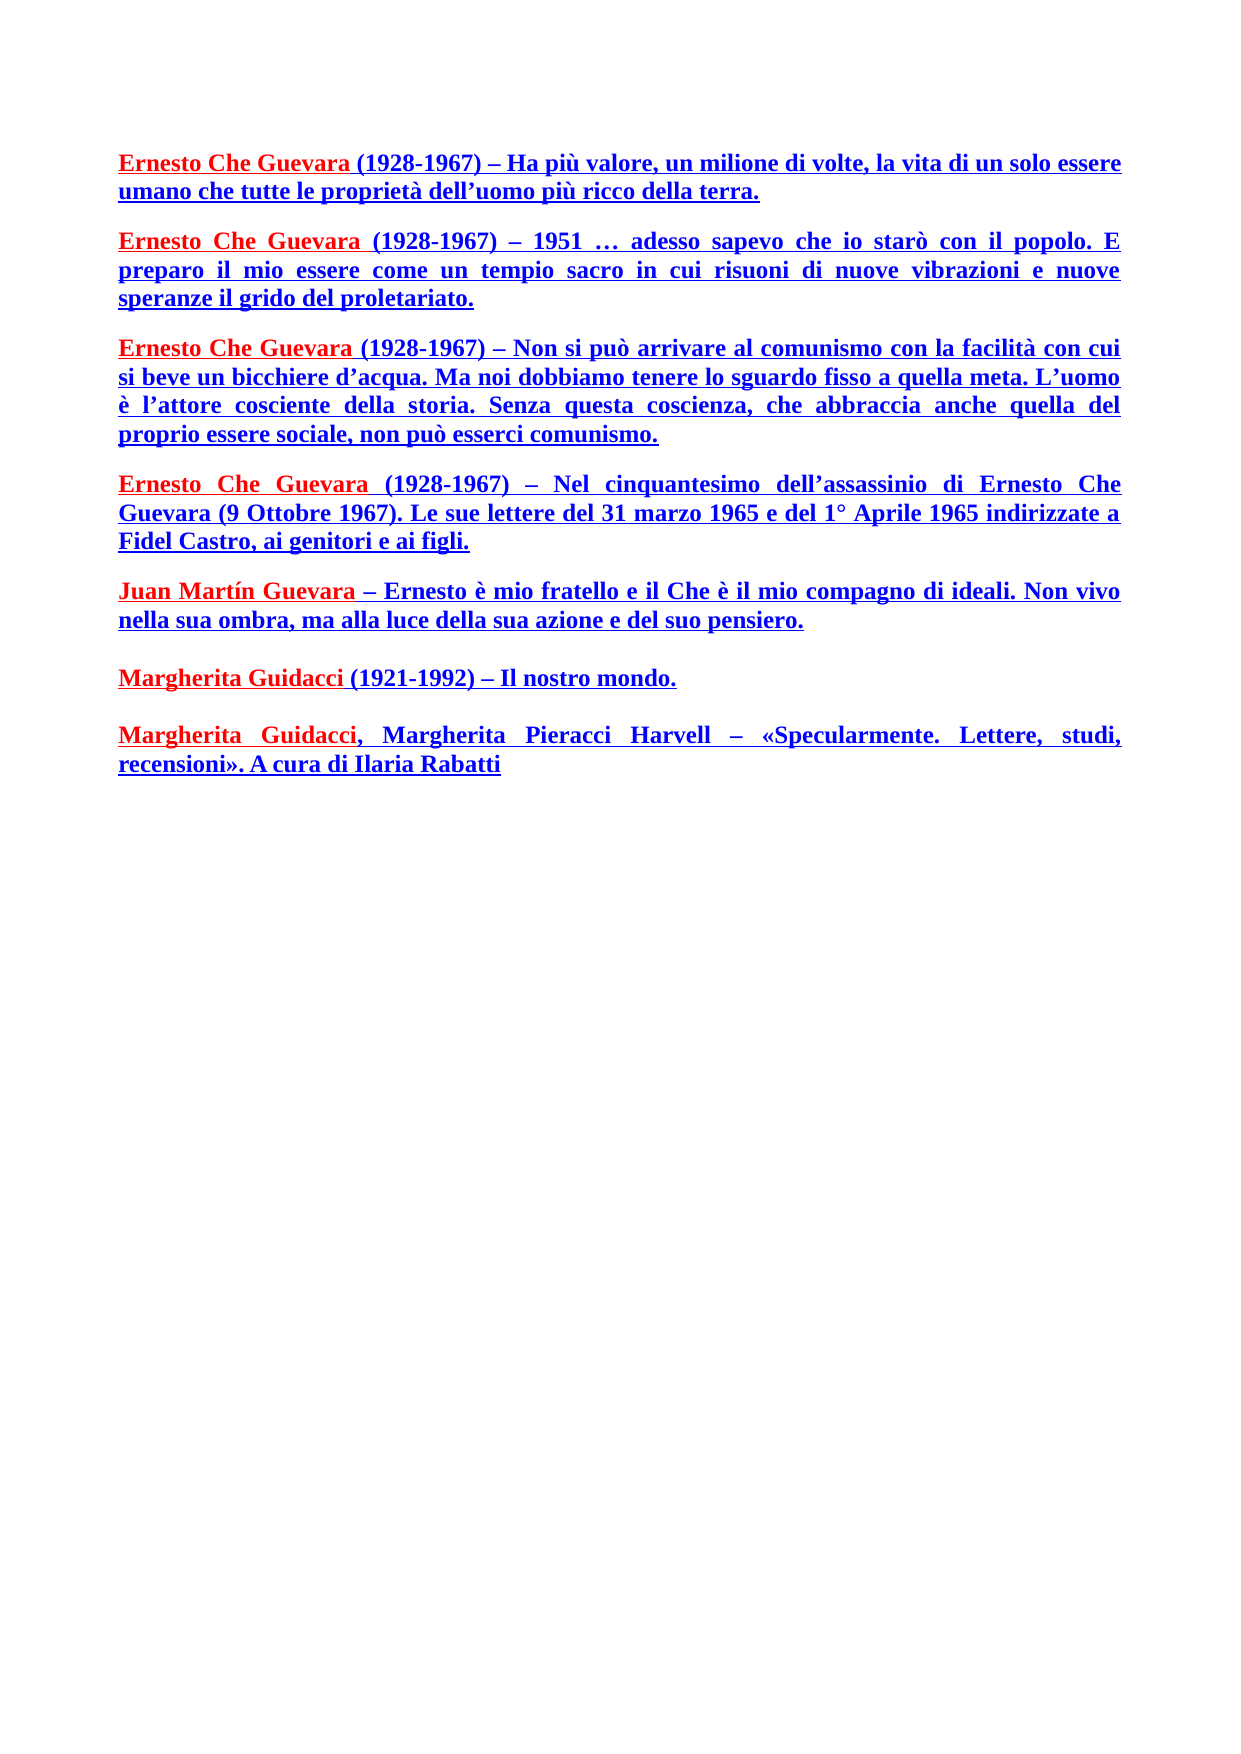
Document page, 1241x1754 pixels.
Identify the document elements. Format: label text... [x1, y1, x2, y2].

subtitle Ernesto Che Guevara (1928-1967) – 1951 … adesso sapevo che io starò con il popolo. E preparo il mio essere come un tempio sacro in cui risuoni di nuove vibrazioni e nuove speranze il grido del proletariato. [118, 226, 1122, 312]
subtitle Ernesto Che Guevara (1928-1967) – Ha più valore, un milione di volte, la vita di un solo essere umano che tutte le proprietà dell’uomo più ricco della terra. [118, 148, 1122, 173]
subtitle Margherita Guidacci, Margherita Pieracci Harvell – «Specularmente. Lettere, studi, recensioni». A cura di Ilaria Rabatti [118, 721, 1122, 746]
subtitle Ernesto Che Guevara (1928-1967) – Ha più valore, un milione di volte, la vita di un solo essere umano che tutte le proprietà dell’uomo più ricco della terra. [118, 174, 1122, 205]
subtitle Margherita Guidacci (1921-1992) – Il nostro mondo. [118, 663, 1122, 691]
text Juan Martín Guevara – Ernesto è mio fratello e il Che è il mio compagno di ideali. Non vivo nella sua ombra, ma alla luce della sua azione e del suo pensiero. [118, 576, 1122, 633]
subtitle Ernesto Che Guevara (1928-1967) – Non si può arrivare al comunismo con la facilità con cui si beve un bicchiere d’acqua. Ma noi dobbiamo tenere lo sguardo fisso a quella meta. L’uomo è l’attore cosciente della storia. Senza questa coscienza, che abbraccia anche quella del proprio essere sociale, non può esserci comunismo. [118, 333, 1122, 448]
text Ernesto Che Guevara (1928-1967) – Nel cinquantesimo dell’assassinio di Ernesto Che Guevara (9 Ottobre 1967). Le sue lettere del 31 marzo 1965 e del 1° Aprile 1965 indirizzate a Fidel Castro, ai genitori e ai figli. [118, 469, 1122, 494]
text Ernesto Che Guevara (1928-1967) – Nel cinquantesimo dell’assassinio di Ernesto Che Guevara (9 Ottobre 1967). Le sue lettere del 31 marzo 1965 e del 1° Aprile 1965 indirizzate a Fidel Castro, ai genitori e ai figli. [118, 495, 1122, 555]
subtitle Margherita Guidacci, Margherita Pieracci Harvell – «Specularmente. Lettere, studi, recensioni». A cura di Ilaria Rabatti [118, 747, 1122, 778]
